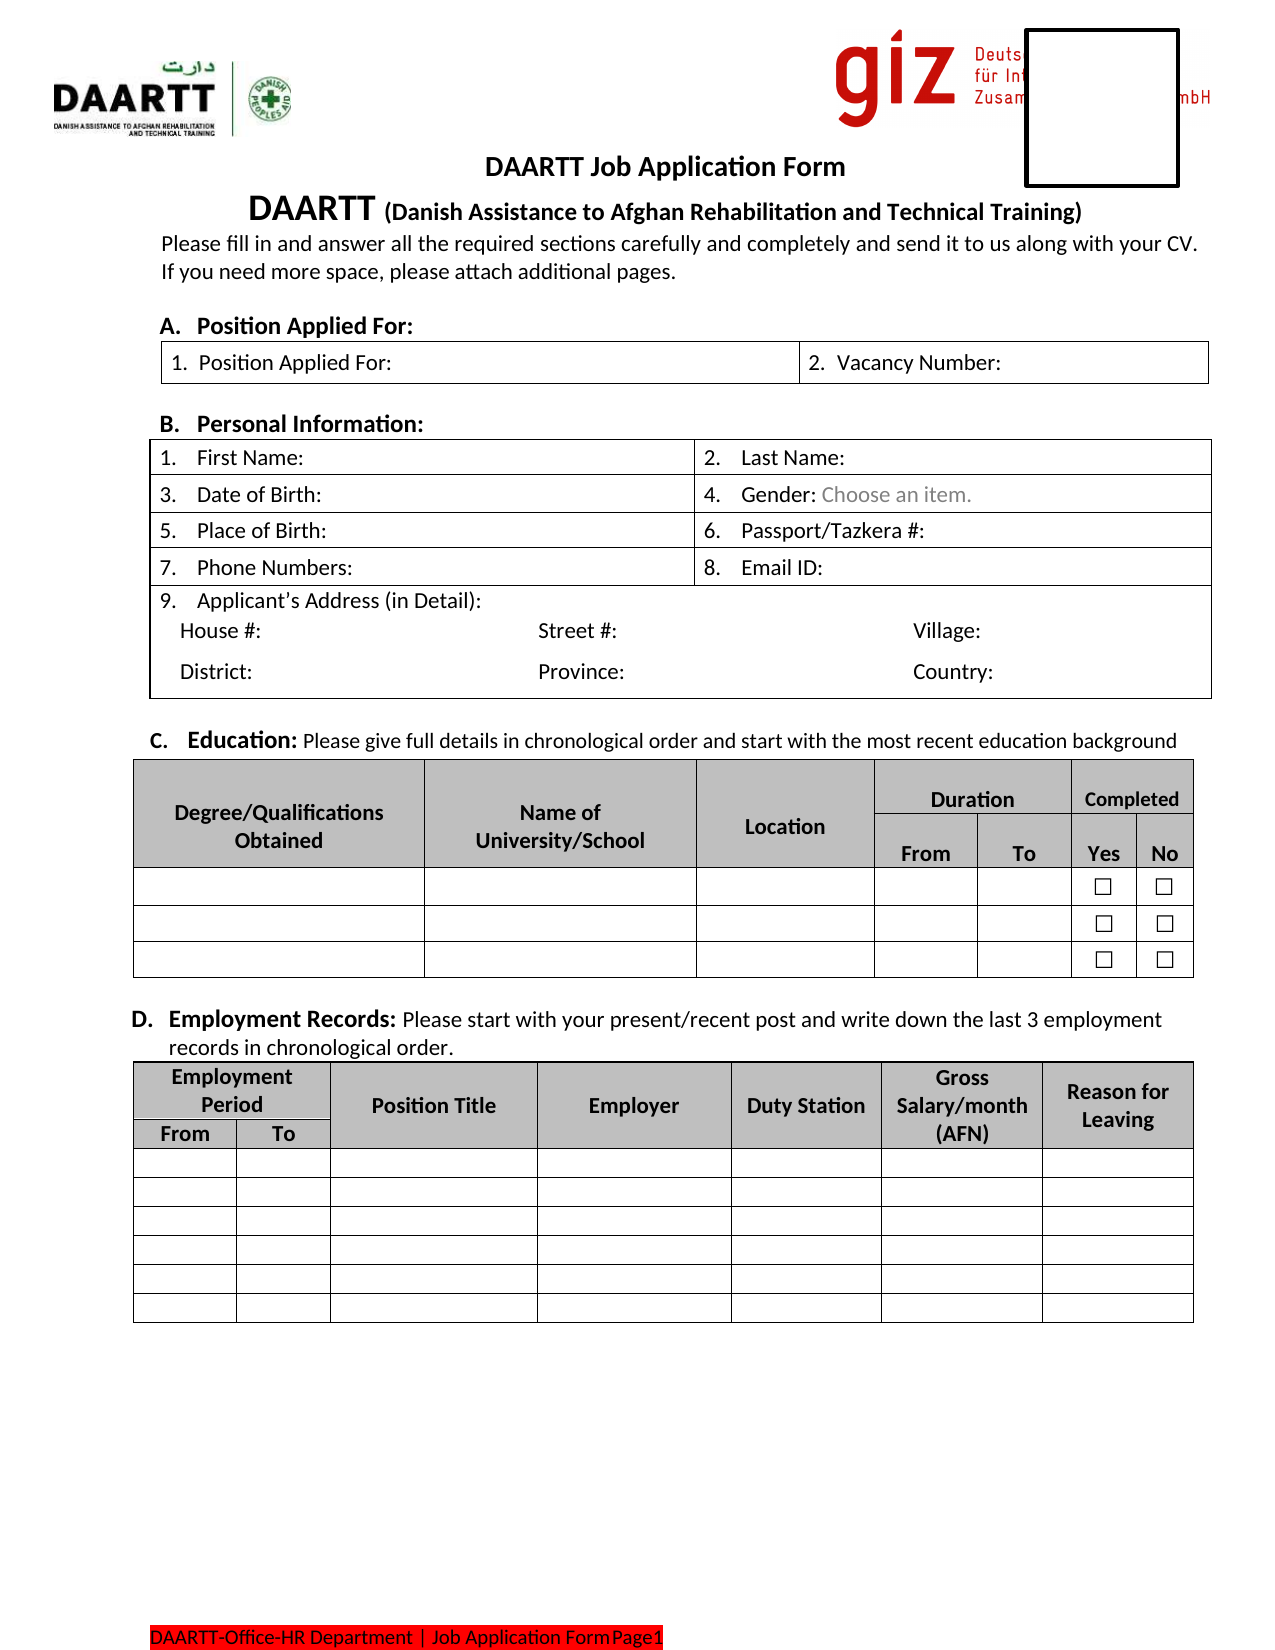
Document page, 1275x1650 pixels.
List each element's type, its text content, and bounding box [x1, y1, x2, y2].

table_cell Place of Birth: [151, 513, 694, 547]
table_cell [732, 1178, 881, 1206]
table_cell [331, 1294, 537, 1322]
picture [1180, 29, 1210, 128]
table_header Employment Period [134, 1063, 330, 1118]
table_cell [538, 1149, 731, 1177]
table_cell Street #: [527, 616, 902, 657]
table_header Location [697, 760, 874, 867]
picture [53, 61, 291, 135]
table_cell [134, 868, 424, 905]
table_cell [134, 1265, 236, 1293]
table_cell [875, 942, 977, 977]
table_cell Village: [902, 616, 1211, 657]
table_cell [978, 942, 1071, 977]
table_cell From [134, 1120, 236, 1148]
table_cell Phone Numbers: [151, 548, 694, 585]
table_cell [134, 906, 424, 941]
table_cell [237, 1236, 330, 1264]
table_cell Country: [902, 657, 1211, 698]
table_header Completed [1072, 760, 1193, 813]
list Employment Records: Please start with your present/recent post and write down the last 3 employment records in chronological order. [131, 1003, 1181, 1061]
table_cell Date of Birth: [151, 475, 694, 512]
table_cell [425, 906, 696, 941]
table_cell [875, 906, 977, 941]
table_cell [134, 1294, 236, 1322]
table_cell [697, 906, 874, 941]
table_cell [697, 868, 874, 905]
table_cell [882, 1149, 1042, 1177]
table_cell [331, 1236, 537, 1264]
table_cell First Name: [151, 440, 694, 474]
table_cell [331, 1265, 537, 1293]
table_cell [882, 1265, 1042, 1293]
table_header Employer [538, 1063, 731, 1148]
table_cell [134, 942, 424, 977]
table_cell [538, 1265, 731, 1293]
table_cell [538, 1178, 731, 1206]
table_cell Gender: [695, 475, 1211, 512]
picture [835, 29, 1024, 128]
table_cell To [978, 814, 1071, 867]
table_cell [538, 1294, 731, 1322]
table_cell [732, 1207, 881, 1235]
table_cell [425, 942, 696, 977]
table_cell [237, 1178, 330, 1206]
table_cell [538, 1236, 731, 1264]
table_cell [237, 1294, 330, 1322]
table_cell From [875, 814, 977, 867]
table_cell [1043, 1207, 1193, 1235]
table_cell [134, 1149, 236, 1177]
table_cell No [1137, 814, 1193, 867]
table_cell To [237, 1120, 330, 1148]
table_cell Yes [1072, 814, 1136, 867]
table_cell [978, 906, 1071, 941]
table_header Degree/Qualifications Obtained [134, 760, 424, 867]
table_cell [237, 1149, 330, 1177]
table_cell [978, 868, 1071, 905]
table_cell [882, 1178, 1042, 1206]
table_cell Applicant’s Address (in Detail): [151, 586, 1211, 616]
table_cell [732, 1149, 881, 1177]
text DAARTT Job Application Form [150, 148, 1181, 184]
table_cell [882, 1236, 1042, 1264]
table_header Please fill in and answer all the required sections carefully and completely and send it to us along with your CV. If you need more space, please attach additional pages. Position Applied For: Personal Information: [150, 230, 1211, 439]
table_header Position Title [331, 1063, 537, 1148]
table_header Duty Station [732, 1063, 881, 1148]
table_cell Last Name: [695, 440, 1211, 474]
table_cell [237, 1265, 330, 1293]
table_header Reason for Leaving [1043, 1063, 1193, 1148]
table_cell [331, 1207, 537, 1235]
table_cell [237, 1207, 330, 1235]
table_cell [732, 1236, 881, 1264]
table_cell [134, 1236, 236, 1264]
table_cell [1043, 1236, 1193, 1264]
table_cell [1043, 1294, 1193, 1322]
table_cell House #: [151, 616, 527, 657]
table_cell [134, 1178, 236, 1206]
table_header Name of University/School [425, 760, 696, 867]
table_cell [425, 868, 696, 905]
table_cell [1043, 1149, 1193, 1177]
table_cell [134, 1207, 236, 1235]
table_cell [882, 1207, 1042, 1235]
table_cell [882, 1294, 1042, 1322]
table_cell [1043, 1265, 1193, 1293]
text DAARTT (Danish Assistance to Afghan Rehabilitation and Technical Training) [150, 184, 1181, 229]
table_cell [732, 1265, 881, 1293]
table_cell Province: [527, 657, 902, 698]
table_cell [1043, 1178, 1193, 1206]
table_header Duration [875, 760, 1071, 813]
table_cell Email ID: [695, 548, 1211, 585]
table_cell [331, 1178, 537, 1206]
table_cell District: [151, 657, 527, 698]
list Education: Please give full details in chronological order and start with the most recent education background [150, 724, 1181, 754]
table_cell [538, 1207, 731, 1235]
table_cell [331, 1149, 537, 1177]
table_cell [875, 868, 977, 905]
table_header Gross Salary/month (AFN) [882, 1063, 1042, 1148]
table_cell [732, 1294, 881, 1322]
table_cell Passport/Tazkera #: [695, 513, 1211, 547]
table_cell [697, 942, 874, 977]
